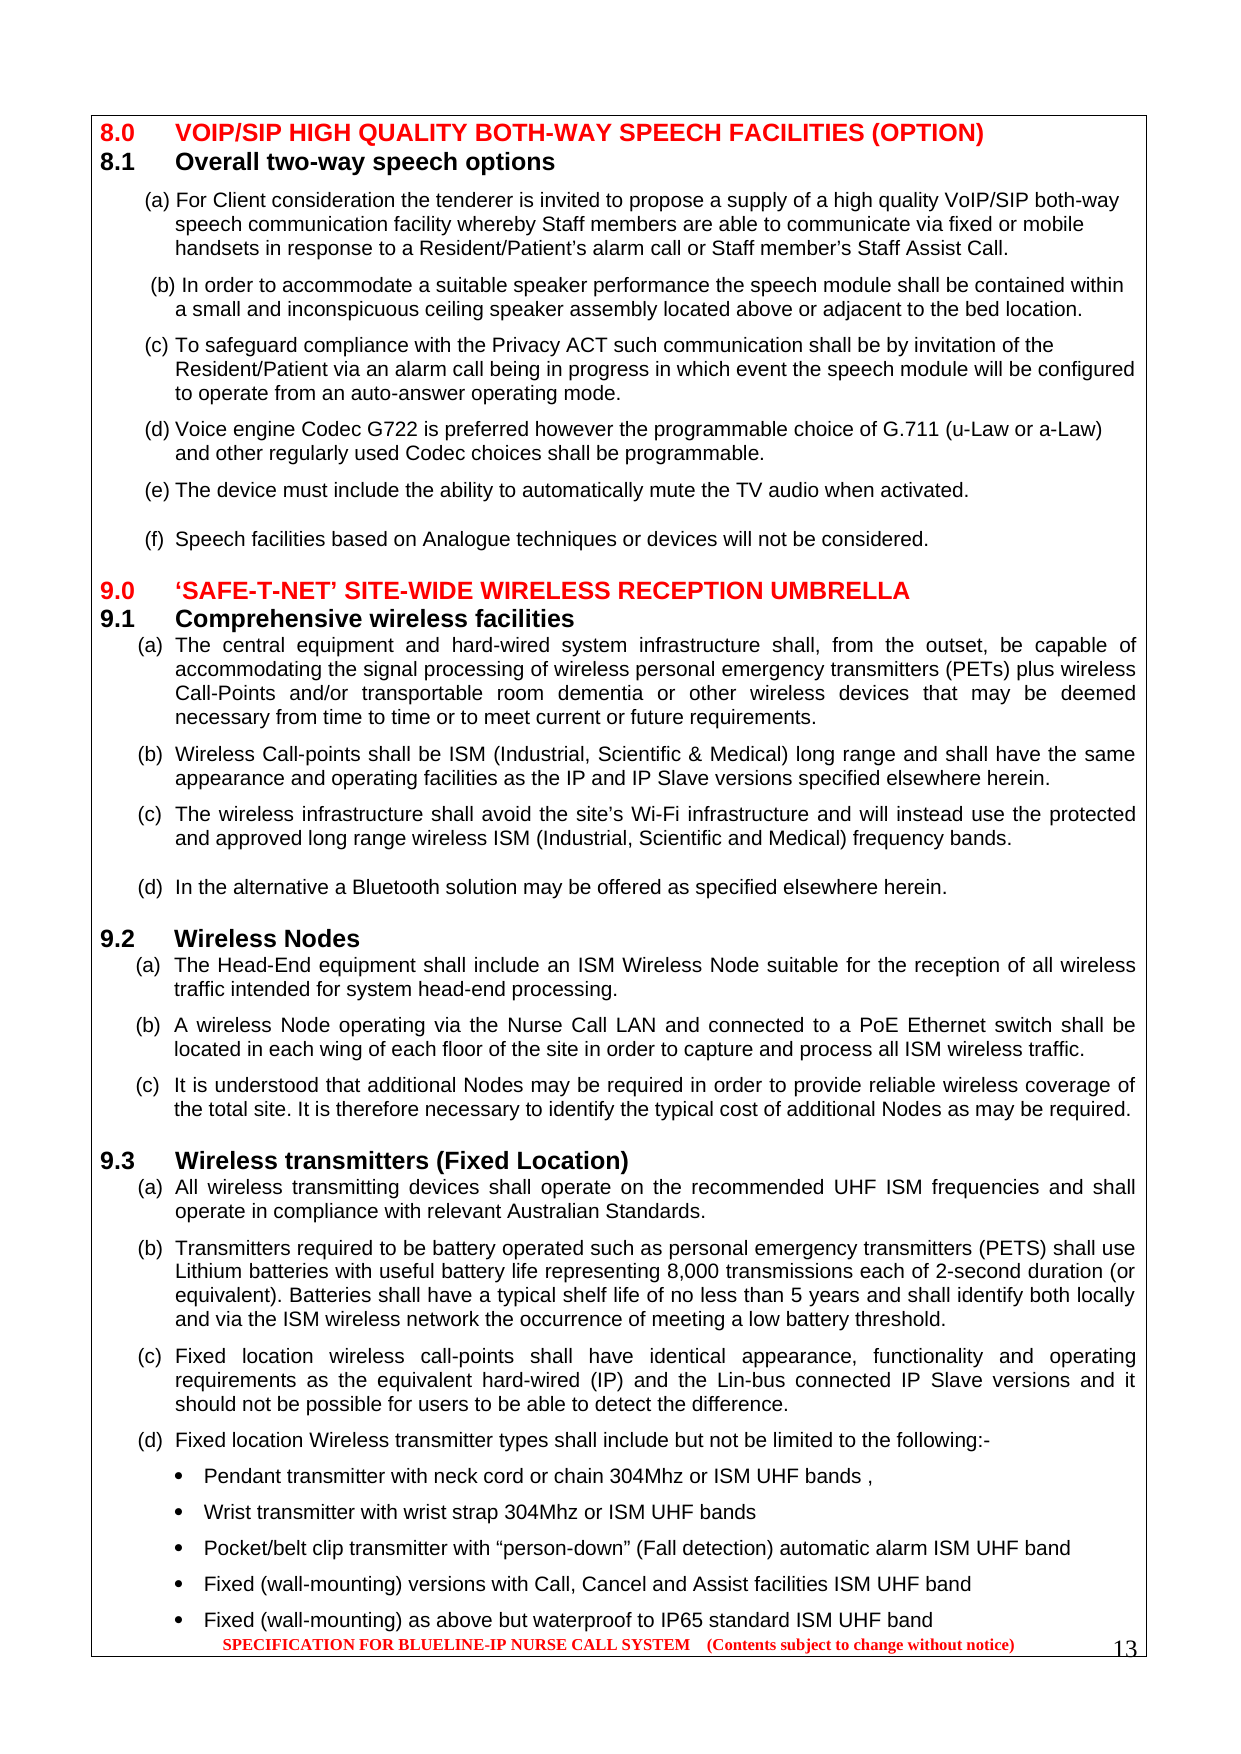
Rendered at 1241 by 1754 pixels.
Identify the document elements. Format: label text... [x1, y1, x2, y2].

text (b) Transmitters required to be battery operated such as personal emergency transmitters (PETS) shall use Lithium batteries with useful battery life representing 8,000 transmissions each of 2-second duration (or equivalent). Batteries shall have a typical shelf life of no less than 5 years and shall identify both locally and via the ISM wireless network the occurrence of meeting a low battery threshold. [137, 1235, 1137, 1331]
subtitle 9.0 ‘SAFE-T-NET’ SITE-WIDE WIRELESS RECEPTION UMBRELLA [100, 576, 1137, 604]
text (f) Speech facilities based on Analogue techniques or devices will not be considered. [144, 527, 1137, 551]
text (c) To safeguard compliance with the Privacy ACT such communication shall be by invitation of the Resident/Patient via an alarm call being in progress in which event the speech module will be configured to operate from an auto-answer operating mode. [144, 333, 1137, 405]
subtitle 8.1 Overall two-way speech options [100, 147, 1137, 176]
subtitle 9.3 Wireless transmitters (Fixed Location) [100, 1146, 1137, 1175]
text (b) In order to accommodate a suitable speaker performance the speech module shall be contained within a small and inconspicuous ceiling speaker assembly located above or adjacent to the bed location. [144, 272, 1137, 320]
text (d) Fixed location Wireless transmitter types shall include but not be limited to the following:- [137, 1428, 1137, 1452]
list Pocket/belt clip transmitter with “person-down” (Fall detection) automatic alarm ISM UHF band [175, 1536, 1137, 1560]
subtitle 9.1 Comprehensive wireless facilities [100, 604, 1137, 633]
text (c) The wireless infrastructure shall avoid the site’s Wi-Fi infrastructure and will instead use the protected and approved long range wireless ISM (Industrial, Scientific and Medical) frequency bands. [137, 802, 1137, 850]
text 9.2 Wireless Nodes [100, 924, 1137, 952]
list Pendant transmitter with neck cord or chain 304Mhz or ISM UHF bands , [175, 1464, 1137, 1488]
list Fixed (wall-mounting) versions with Call, Cancel and Assist facilities ISM UHF band [175, 1572, 1137, 1596]
text (b) Wireless Call-points shall be ISM (Industrial, Scientific & Medical) long range and shall have the same appearance and operating facilities as the IP and IP Slave versions specified elsewhere herein. [137, 741, 1137, 789]
text (a) The Head-End equipment shall include an ISM Wireless Node suitable for the reception of all wireless traffic intended for system head-end processing. [99, 952, 1137, 1000]
text (c) It is understood that additional Nodes may be required in order to provide reliable wireless coverage of the total site. It is therefore necessary to identify the typical cost of additional Nodes as may be required. [99, 1073, 1137, 1121]
text (c) Fixed location wireless call-points shall have identical appearance, functionality and operating requirements as the equivalent hard-wired (IP) and the Lin-bus connected IP Slave versions and it should not be possible for users to be able to detect the difference. [137, 1344, 1137, 1416]
text (d) In the alternative a Bluetooth solution may be offered as specified elsewhere herein. [137, 875, 1137, 899]
text (b) A wireless Node operating via the Nurse Call LAN and connected to a PoE Ethernet switch shall be located in each wing of each floor of the site in order to capture and process all ISM wireless traffic. [99, 1013, 1137, 1061]
text (a) All wireless transmitting devices shall operate on the recommended UHF ISM frequencies and shall operate in compliance with relevant Australian Standards. [137, 1175, 1137, 1223]
text (e) The device must include the ability to automatically mute the TV audio when activated. [144, 478, 1137, 502]
subtitle 8.0 VOIP/SIP HIGH QUALITY BOTH-WAY SPEECH FACILITIES (OPTION) [100, 118, 1137, 147]
text (a) The central equipment and hard-wired system infrastructure shall, from the outset, be capable of accommodating the signal processing of wireless personal emergency transmitters (PETs) plus wireless Call-Points and/or transportable room dementia or other wireless devices that may be deemed necessary from time to time or to meet current or future requirements. [137, 633, 1137, 729]
list Wrist transmitter with wrist strap 304Mhz or ISM UHF bands [175, 1500, 1137, 1524]
text (d) Voice engine Codec G722 is preferred however the programmable choice of G.711 (u-Law or a-Law) and other regularly used Codec choices shall be programmable. [144, 417, 1137, 465]
text (a) For Client consideration the tenderer is invited to propose a supply of a high quality VoIP/SIP both-way speech communication facility whereby Staff members are able to communicate via fixed or mobile handsets in response to a Resident/Patient’s alarm call or Staff member’s Staff Assist Call. [144, 188, 1137, 260]
list Fixed (wall-mounting) as above but waterproof to IP65 standard ISM UHF band [175, 1608, 1137, 1632]
